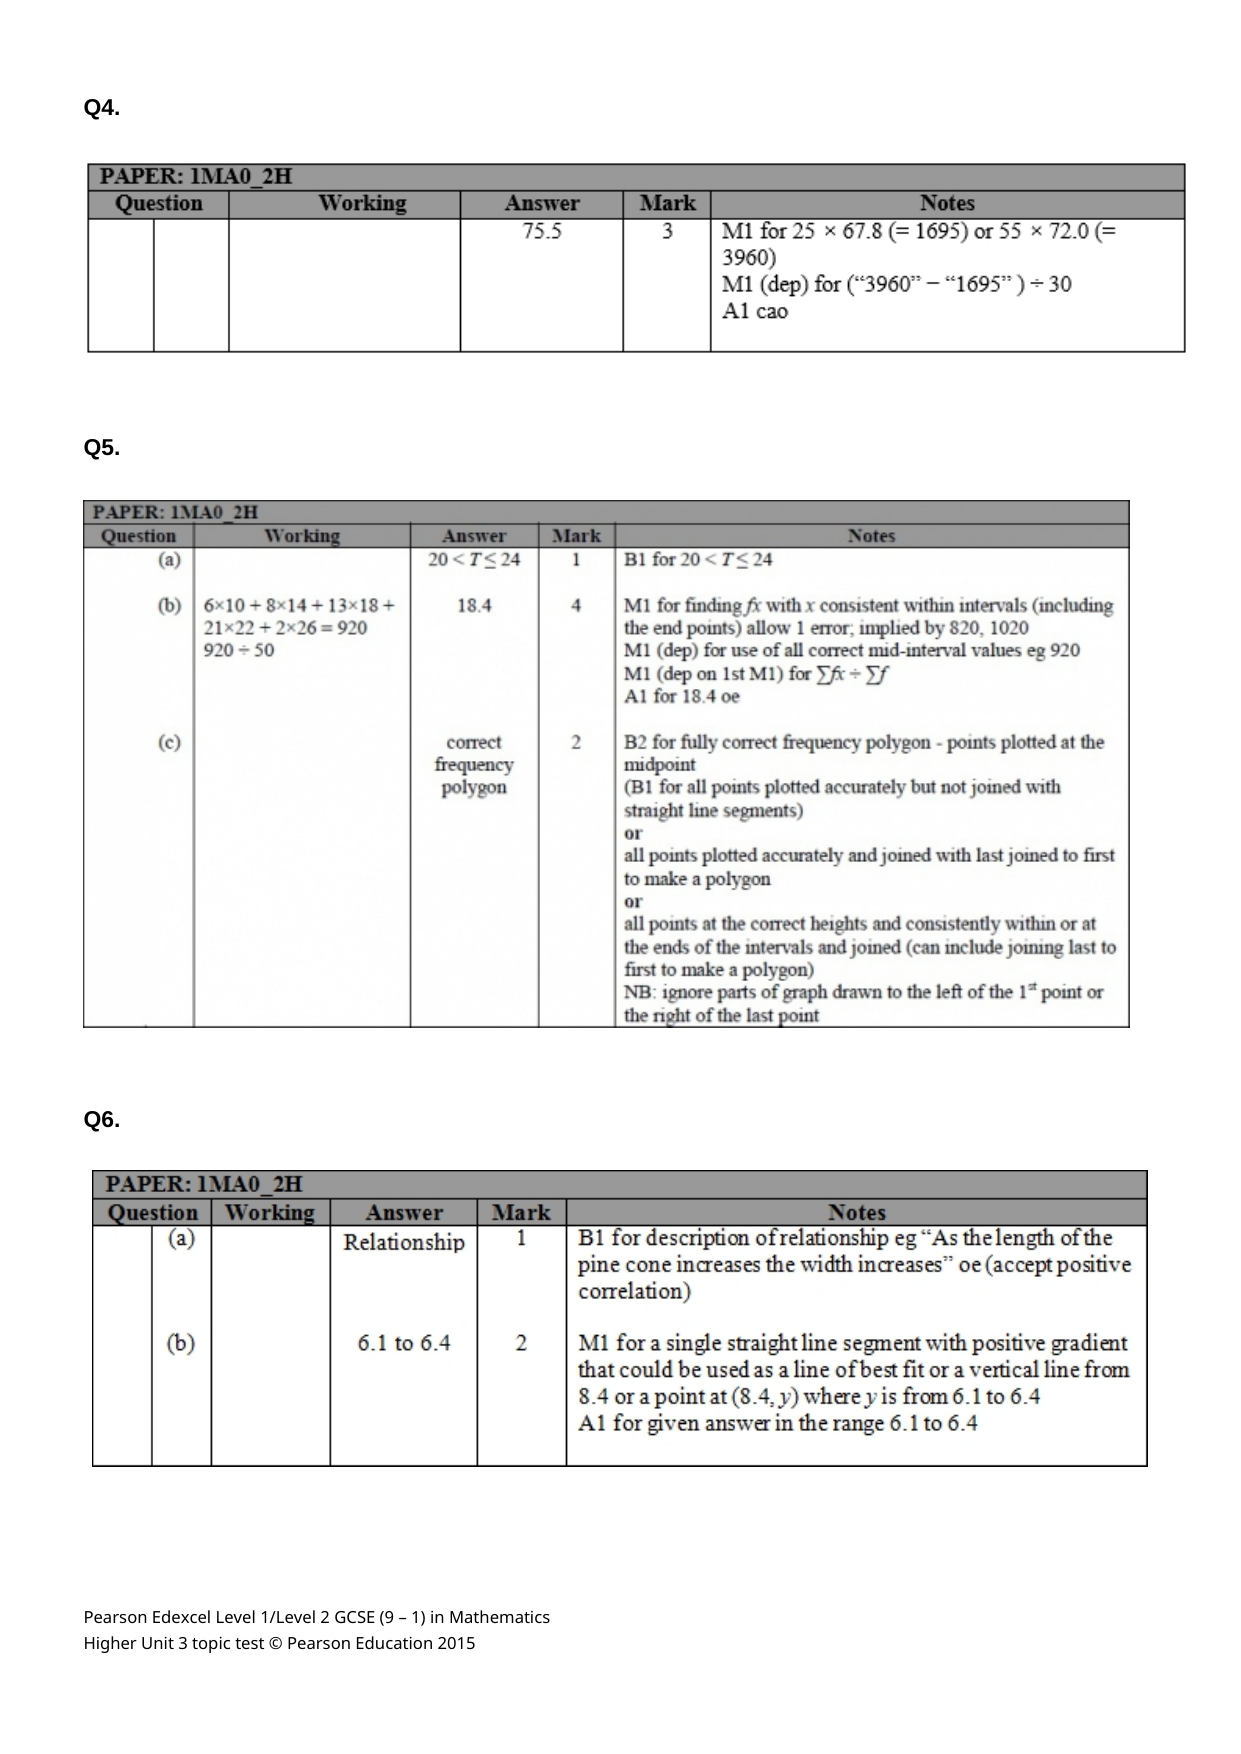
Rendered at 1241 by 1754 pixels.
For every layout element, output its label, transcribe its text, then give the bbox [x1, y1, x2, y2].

picture [92, 1170, 1148, 1467]
picture [83, 500, 1130, 1028]
text Q5. [83, 434, 1157, 488]
text Q4. [83, 94, 1157, 147]
picture [83, 159, 1189, 356]
text Q6. [83, 1106, 1157, 1158]
